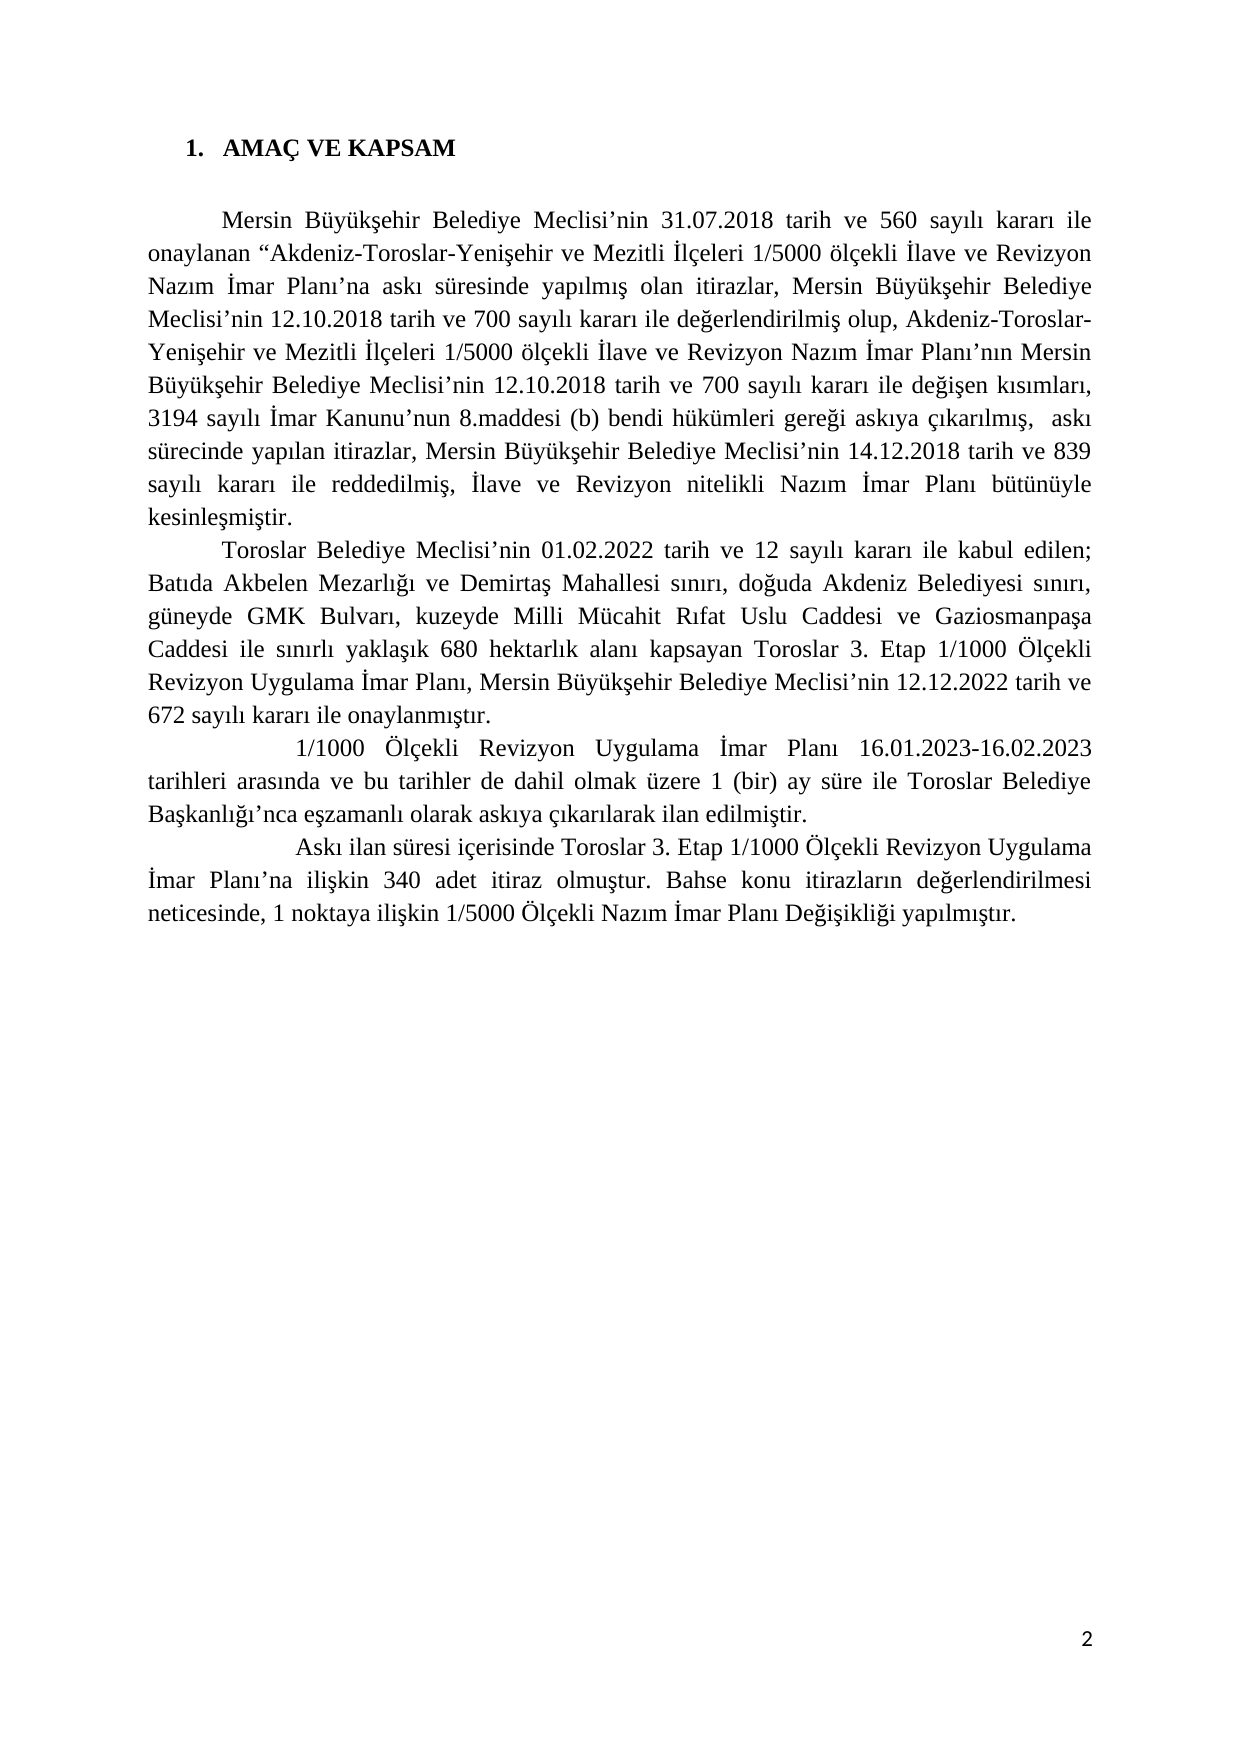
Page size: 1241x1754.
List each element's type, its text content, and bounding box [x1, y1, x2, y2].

text Toroslar Belediye Meclisi’nin 01.02.2022 tarih ve 12 sayılı kararı ile kabul edilen; Batıda Akbelen Mezarlığı ve Demirtaş Mahallesi sınırı, doğuda Akdeniz Belediyesi sınırı, güneyde GMK Bulvarı, kuzeyde Milli Mücahit Rıfat Uslu Caddesi ve Gaziosmanpaşa Caddesi ile sınırlı yaklaşık 680 hektarlık alanı kapsayan Toroslar 3. Etap 1/1000 Ölçekli Revizyon Uygulama İmar Planı, Mersin Büyükşehir Belediye Meclisi’nin 12.12.2022 tarih ve 672 sayılı kararı ile onaylanmıştır. [148, 535, 1093, 729]
text Mersin Büyükşehir Belediye Meclisi’nin 31.07.2018 tarih ve 560 sayılı kararı ile onaylanan “Akdeniz-Toroslar-Yenişehir ve Mezitli İlçeleri 1/5000 ölçekli İlave ve Revizyon Nazım İmar Planı’na askı süresinde yapılmış olan itirazlar, Mersin Büyükşehir Belediye Meclisi’nin 12.10.2018 tarih ve 700 sayılı kararı ile değerlendirilmiş olup, Akdeniz-Toroslar-Yenişehir ve Mezitli İlçeleri 1/5000 ölçekli İlave ve Revizyon Nazım İmar Planı’nın Mersin Büyükşehir Belediye Meclisi’nin 12.10.2018 tarih ve 700 sayılı kararı ile değişen kısımları, 3194 sayılı İmar Kanunu’nun 8.maddesi (b) bendi hükümleri gereği askıya çıkarılmış, askı sürecinde yapılan itirazlar, Mersin Büyükşehir Belediye Meclisi’nin 14.12.2018 tarih ve 839 sayılı kararı ile reddedilmiş, İlave ve Revizyon nitelikli Nazım İmar Planı bütünüyle kesinleşmiştir. [148, 205, 1093, 531]
text 1/1000 Ölçekli Revizyon Uygulama İmar Planı 16.01.2023-16.02.2023 tarihleri arasında ve bu tarihler de dahil olmak üzere 1 (bir) ay süre ile Toroslar Belediye Başkanlığı’nca eşzamanlı olarak askıya çıkarılarak ilan edilmiştir. [148, 733, 1093, 828]
text Askı ilan süresi içerisinde Toroslar 3. Etap 1/1000 Ölçekli Revizyon Uygulama İmar Planı’na ilişkin 340 adet itiraz olmuştur. Bahse konu itirazların değerlendirilmesi neticesinde, 1 noktaya ilişkin 1/5000 Ölçekli Nazım İmar Planı Değişikliği yapılmıştır. [148, 832, 1093, 927]
list AMAÇ VE KAPSAM [185, 133, 1093, 162]
